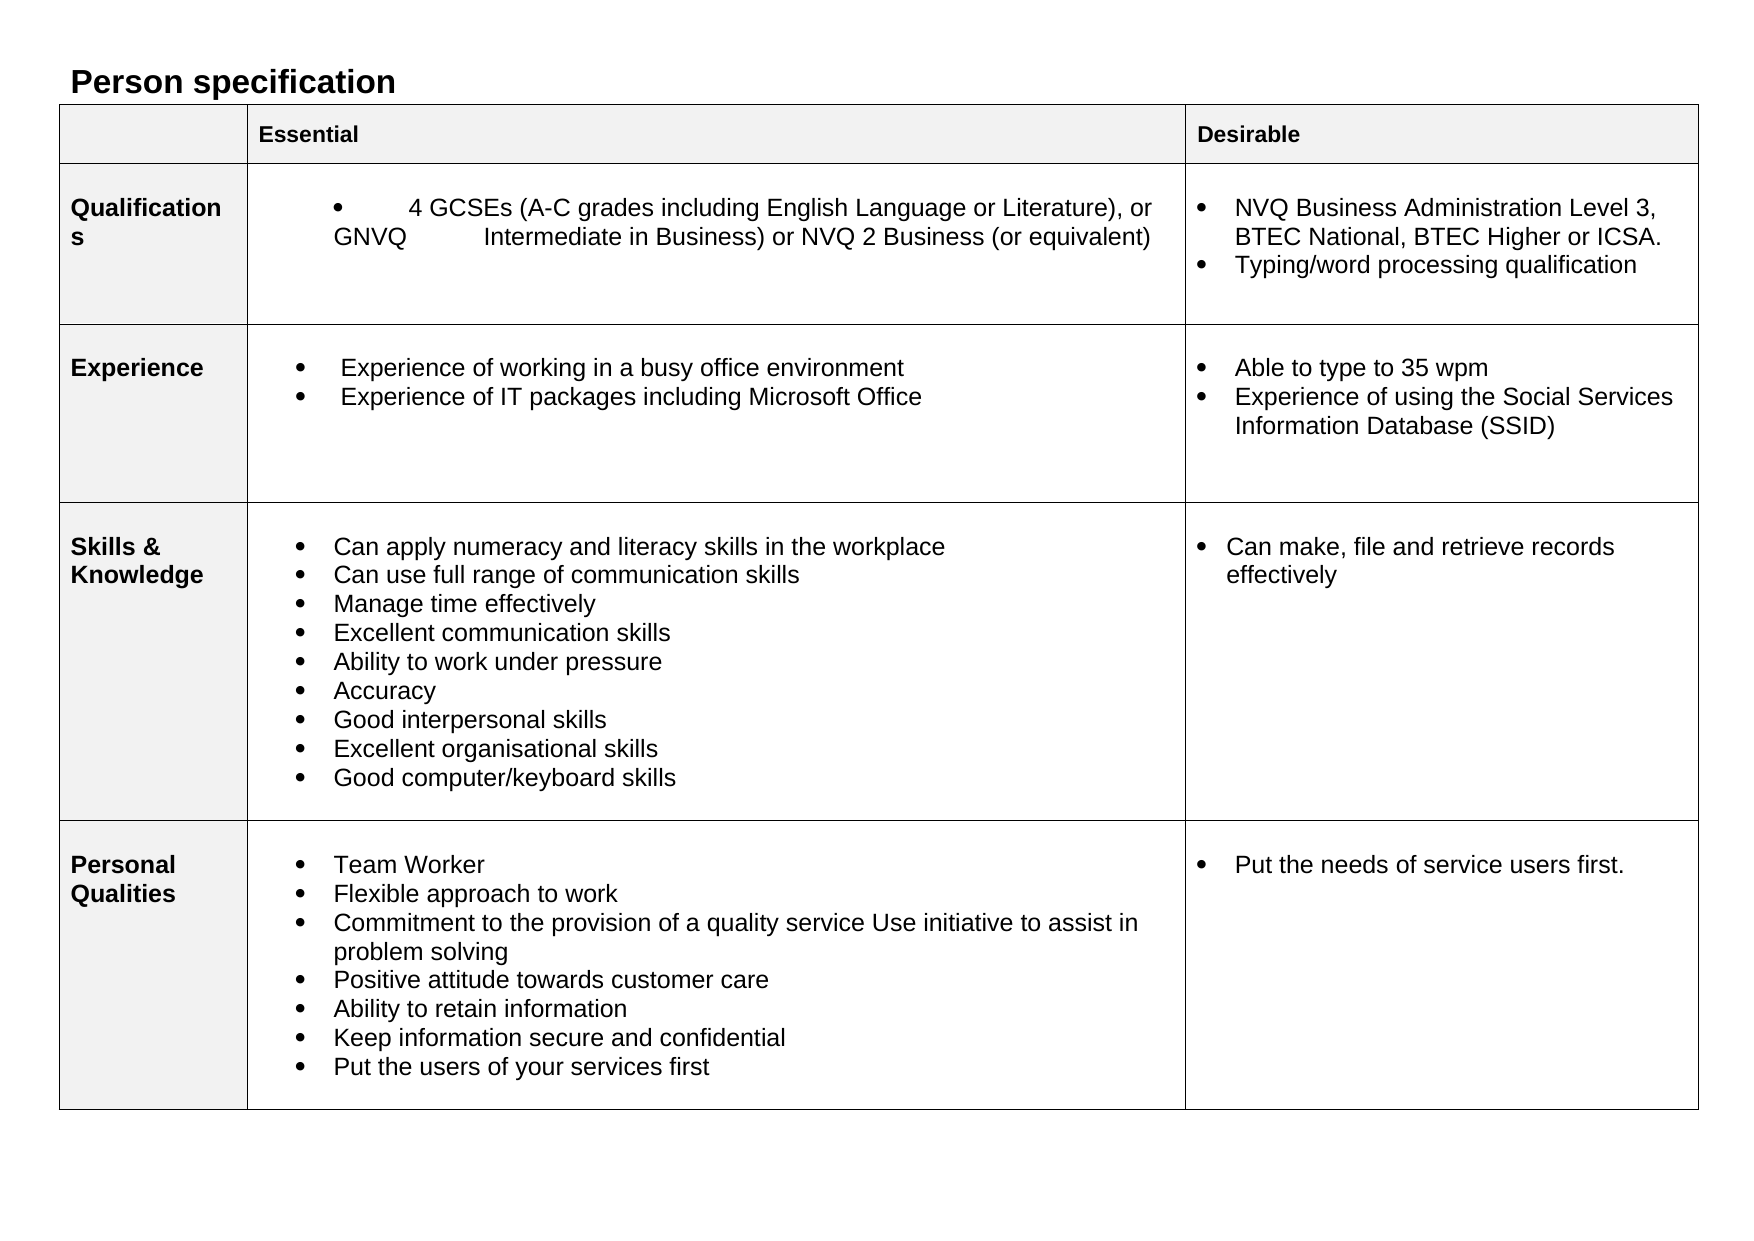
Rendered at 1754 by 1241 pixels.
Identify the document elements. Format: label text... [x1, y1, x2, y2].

table_cell [60, 105, 247, 163]
table_cell 4 GCSEs (A-C grades including English Language or Literature), or GNVQ Intermediate in Business) or NVQ 2 Business (or equivalent) [248, 164, 1185, 323]
table_cell Experience [60, 325, 247, 502]
table_cell Team Worker Flexible approach to work Commitment to the provision of a quality service Use initiative to assist in problem solving Positive attitude towards customer care Ability to retain information Keep information secure and confidential Put the users of your services first [248, 821, 1185, 1109]
table_cell Can make, file and retrieve records effectively [1186, 503, 1698, 820]
table_cell Skills & Knowledge [60, 503, 247, 820]
table_cell Qualifications [60, 164, 247, 323]
table_cell Can apply numeracy and literacy skills in the workplace Can use full range of communication skills Manage time effectively Excellent communication skills Ability to work under pressure Accuracy Good interpersonal skills Excellent organisational skills Good computer/keyboard skills [248, 503, 1185, 820]
table_cell Personal Qualities [60, 821, 247, 1109]
table_cell Experience of working in a busy office environment Experience of IT packages including Microsoft Office [248, 325, 1185, 502]
table_cell Desirable [1186, 105, 1698, 163]
table_cell Essential [248, 105, 1185, 163]
table_cell Able to type to 35 wpm Experience of using the Social Services Information Database (SSID) [1186, 325, 1698, 502]
table_cell NVQ Business Administration Level 3, BTEC National, BTEC Higher or ICSA. Typing/word processing qualification [1186, 164, 1698, 323]
table_cell Put the needs of service users first. [1186, 821, 1698, 1109]
table_header Person specification [59, 59, 1698, 104]
